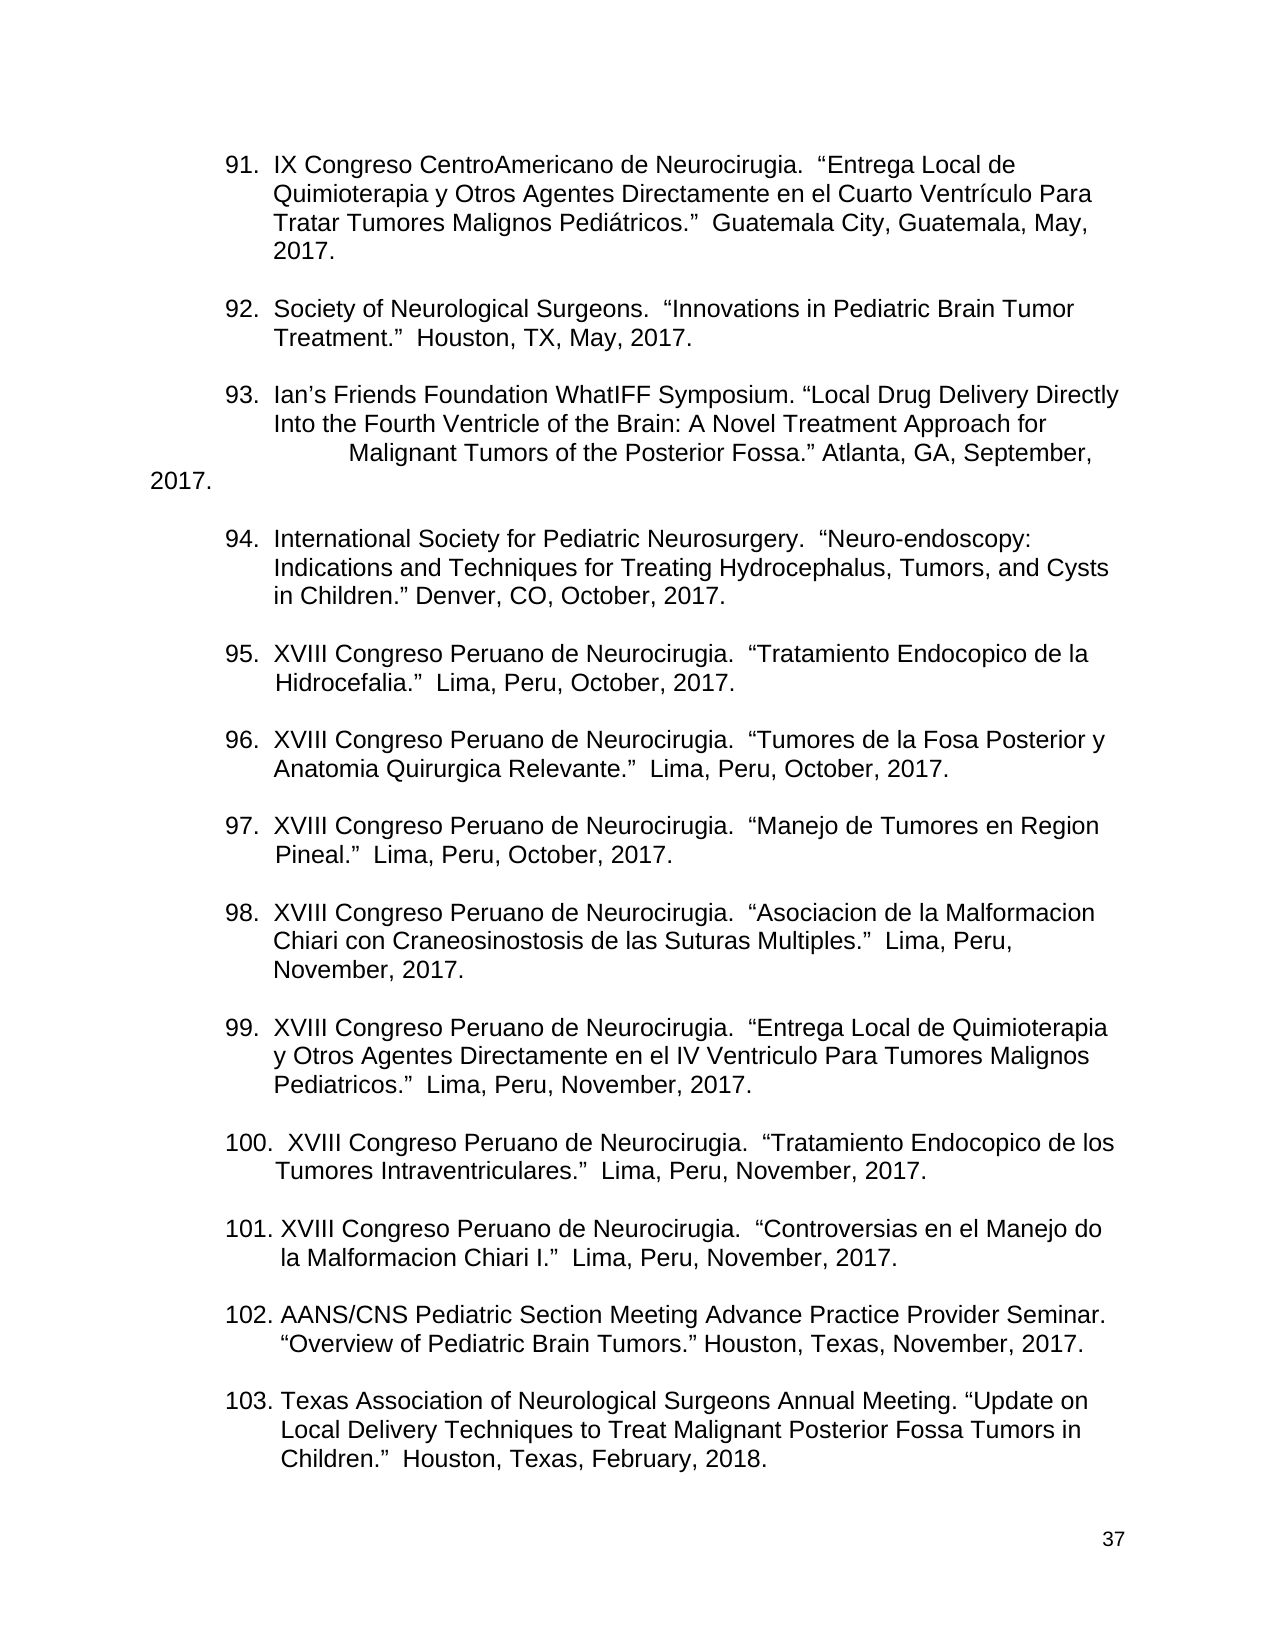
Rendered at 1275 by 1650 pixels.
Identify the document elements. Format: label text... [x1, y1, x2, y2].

text Chiari con Craneosinostosis de las Suturas Multiples.” Lima, Peru, November, 2017. [273, 926, 1125, 984]
text 94. International Society for Pediatric Neurosurgery. “Neuro-endoscopy: [150, 524, 1125, 552]
text 103. Texas Association of Neurological Surgeons Annual Meeting. “Update on [225, 1386, 1125, 1415]
text y Otros Agentes Directamente en el IV Ventriculo Para Tumores Malignos [150, 1041, 1125, 1070]
text 98. XVIII Congreso Peruano de Neurocirugia. “Asociacion de la Malformacion [150, 897, 1125, 926]
text 92. Society of Neurological Surgeons. “Innovations in Pediatric Brain Tumor [150, 294, 1125, 322]
text Anatomia Quirurgica Relevante.” Lima, Peru, October, 2017. [225, 754, 1125, 782]
text 96. XVIII Congreso Peruano de Neurocirugia. “Tumores de la Fosa Posterior y [225, 725, 1125, 754]
text in Children.” Denver, CO, October, 2017. [150, 581, 1125, 610]
text 95. XVIII Congreso Peruano de Neurocirugia. “Tratamiento Endocopico de la [150, 639, 1125, 667]
text 101. XVIII Congreso Peruano de Neurocirugia. “Controversias en el Manejo do [225, 1214, 1125, 1242]
text Into the Fourth Ventricle of the Brain: A Novel Treatment Approach for Malignant Tumors of the Posterior Fossa.” Atlanta, GA, September, 2017. [150, 409, 1125, 495]
text “Overview of Pediatric Brain Tumors.” Houston, Texas, November, 2017. [225, 1329, 1125, 1357]
text la Malformacion Chiari I.” Lima, Peru, November, 2017. [225, 1242, 1125, 1271]
text Hidrocefalia.” Lima, Peru, October, 2017. [150, 667, 1125, 696]
text Indications and Techniques for Treating Hydrocephalus, Tumors, and Cysts [150, 552, 1125, 581]
text Treatment.” Houston, TX, May, 2017. [150, 322, 1125, 351]
text Tumores Intraventriculares.” Lima, Peru, November, 2017. [150, 1156, 1125, 1185]
text Pineal.” Lima, Peru, October, 2017. [150, 840, 1125, 869]
text 91. IX Congreso CentroAmericano de Neurocirugia. “Entrega Local de [150, 150, 1125, 179]
text 100. XVIII Congreso Peruano de Neurocirugia. “Tratamiento Endocopico de los [150, 1127, 1125, 1156]
text Local Delivery Techniques to Treat Malignant Posterior Fossa Tumors in [225, 1415, 1125, 1444]
text 97. XVIII Congreso Peruano de Neurocirugia. “Manejo de Tumores en Region [150, 811, 1125, 840]
text Children.” Houston, Texas, February, 2018. [225, 1444, 1125, 1472]
text 93. Ian’s Friends Foundation WhatIFF Symposium. “Local Drug Delivery Directly [150, 380, 1125, 409]
text Pediatricos.” Lima, Peru, November, 2017. [225, 1070, 1125, 1099]
text 102. AANS/CNS Pediatric Section Meeting Advance Practice Provider Seminar. [225, 1300, 1125, 1329]
text Quimioterapia y Otros Agentes Directamente en el Cuarto Ventrículo Para Tratar Tumores Malignos Pediátricos.” Guatemala City, Guatemala, May, 2017. [273, 179, 1125, 265]
text 99. XVIII Congreso Peruano de Neurocirugia. “Entrega Local de Quimioterapia [150, 1012, 1125, 1041]
